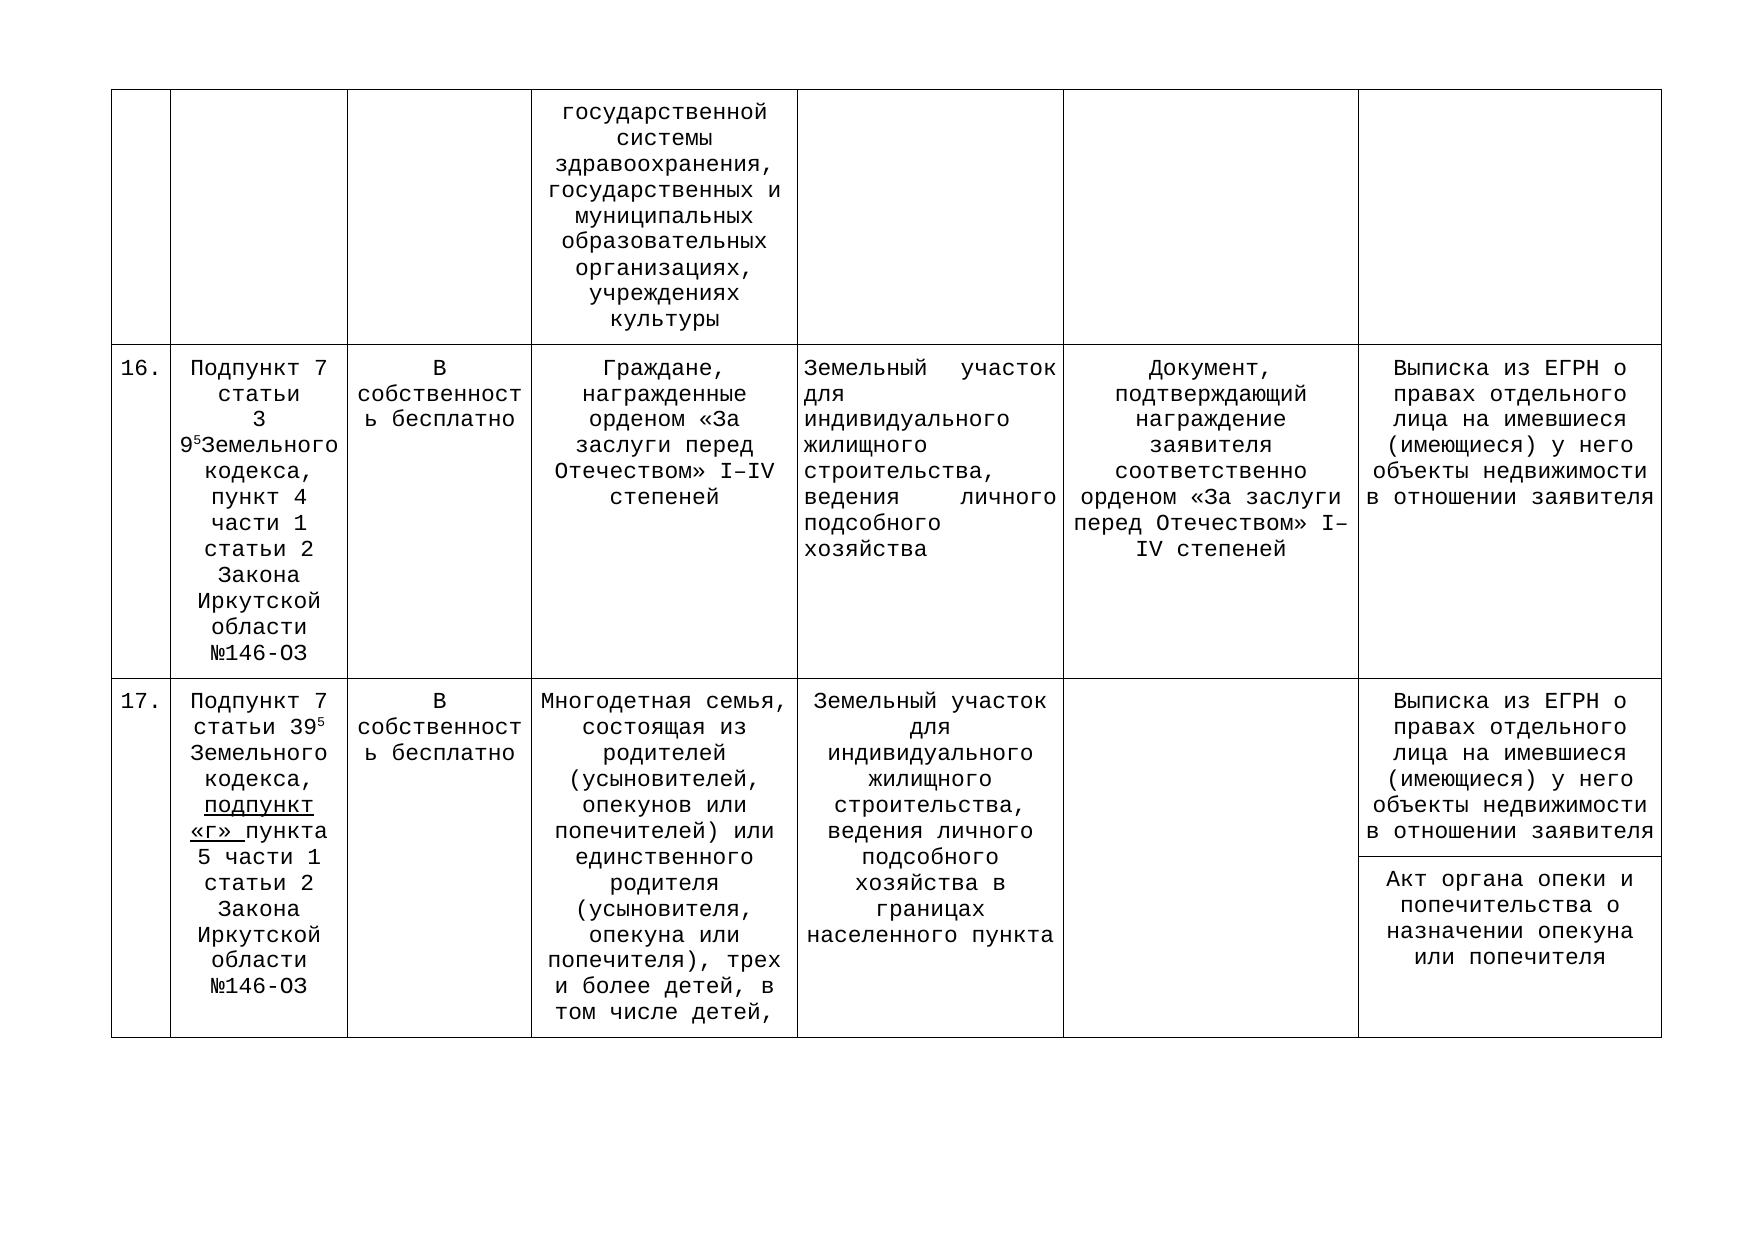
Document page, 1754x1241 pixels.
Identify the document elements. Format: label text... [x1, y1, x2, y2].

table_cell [1359, 857, 1661, 1037]
table_cell Многодетная семья, состоящая из родителей (усыновителей, опекунов или попечителей) или единственного родителя (усыновителя, опекуна или попечителя), трех и более детей, в том числе детей, находящихся под опекой или попечительством, не достигших возраста 18 лет на дату подачи заявления о постановке на земельный учет [532, 679, 797, 1037]
table_cell Выписка из ЕГРН о правах отдельного лица на имевшиеся (имеющиеся) у него объекты недвижимости в отношении заявителя [1359, 679, 1661, 856]
table_cell 16. [112, 345, 170, 678]
table_cell 17. [112, 679, 170, 1037]
table_cell Документ, подтверждающий награждение заявителя соответственно орденом «За заслуги перед Отечеством» I–IV степеней [1064, 345, 1358, 678]
table_cell Выписка из ЕГРН о правах отдельного лица на имевшиеся (имеющиеся) у него объекты недвижимости в отношении заявителя [1359, 345, 1661, 678]
table_cell В собственность бесплатно [348, 345, 531, 678]
table_cell В собственность бесплатно [348, 679, 531, 1037]
table_cell Подпункт 7 статьи 395 Земельного кодекса, подпункт «г» пункта 5 части 1 статьи 2 Закона Иркутской области №146-ОЗ [171, 679, 347, 1037]
table_cell Подпункт 7 статьи 395Земельного кодекса, пункт 4 части 1 статьи 2 Закона Иркутской области №146-ОЗ [171, 345, 347, 678]
table_cell Земельный участок для индивидуального жилищного строительства, ведения личного подсобного хозяйства [798, 345, 1063, 678]
table_cell Граждане, награжденные орденом «За заслуги перед Отечеством» I–IV степеней [532, 345, 797, 678]
table_cell [1064, 679, 1358, 1037]
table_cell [798, 679, 1063, 1037]
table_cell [1359, 90, 1661, 344]
